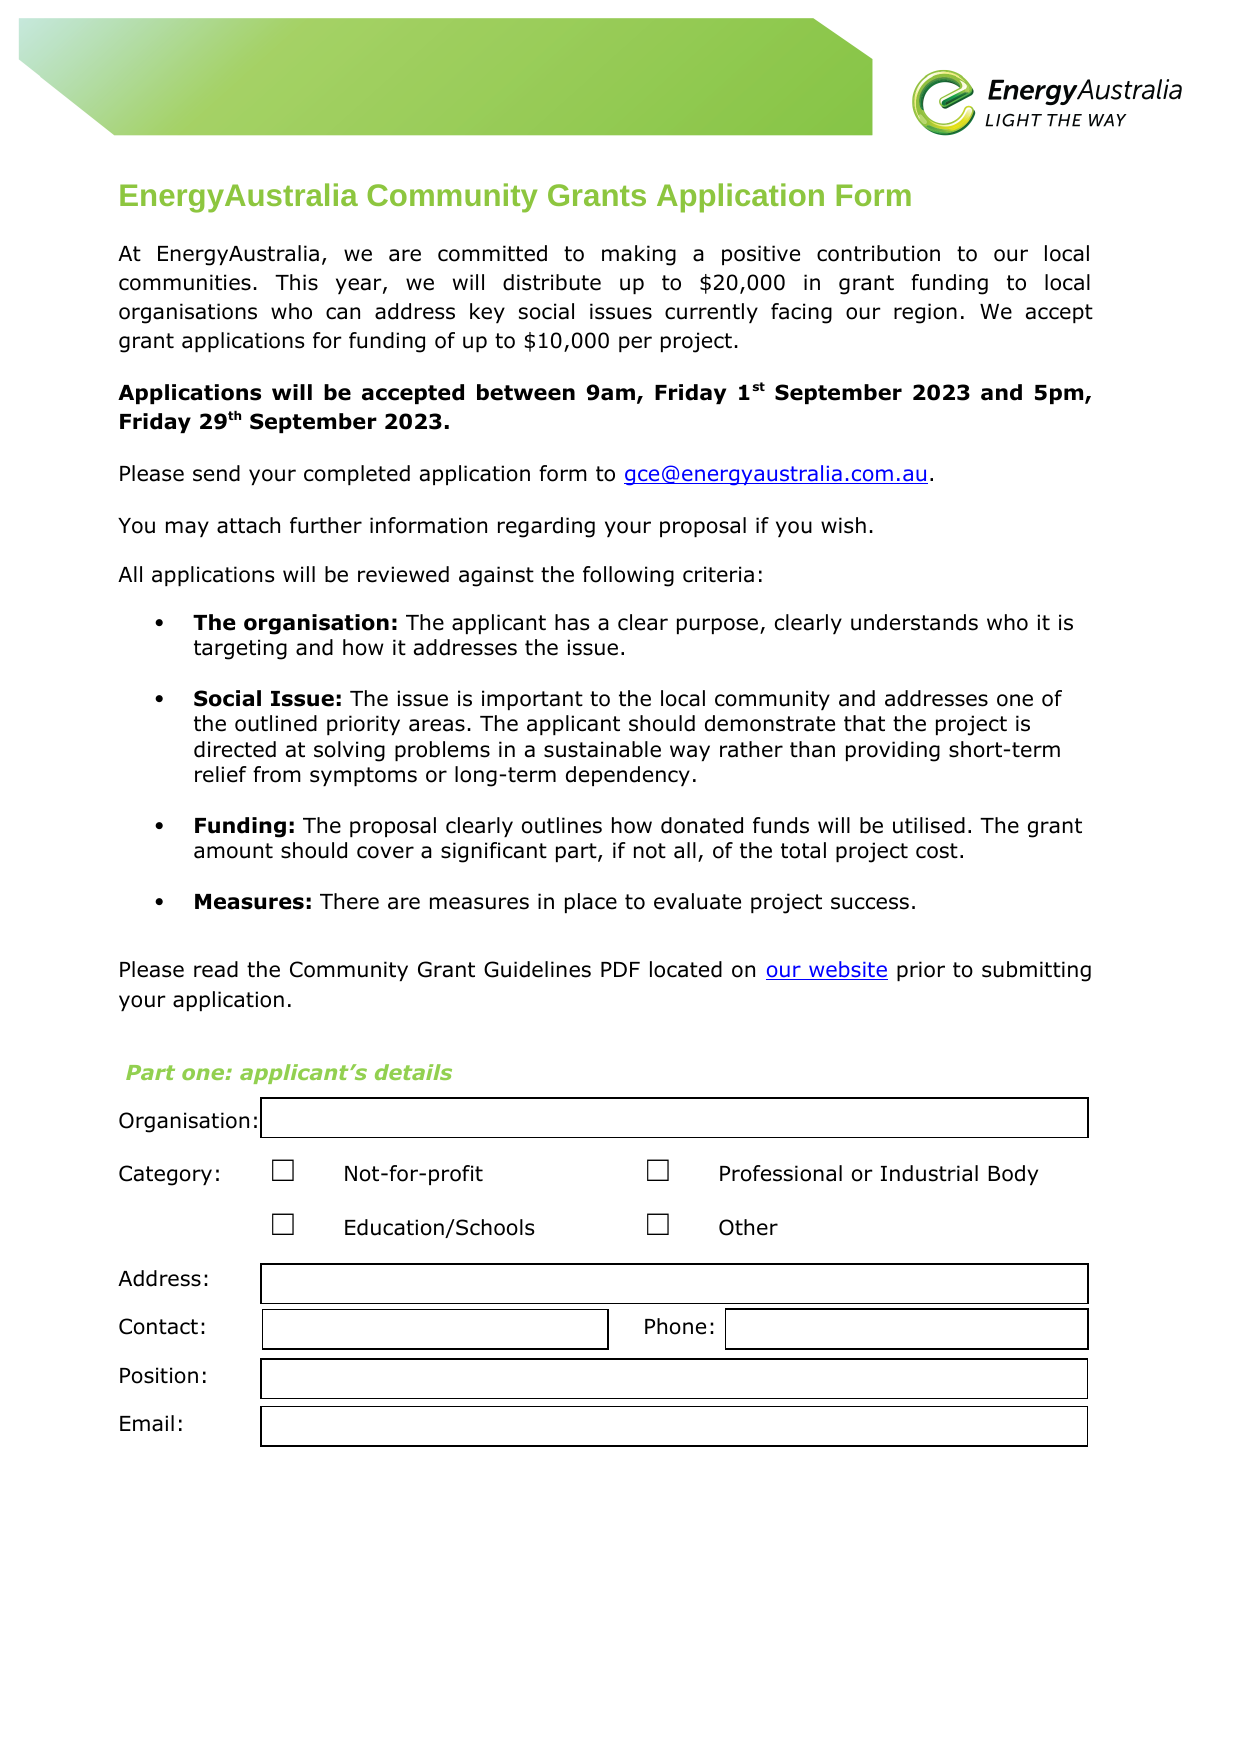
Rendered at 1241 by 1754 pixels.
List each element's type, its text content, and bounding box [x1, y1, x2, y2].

text Organisation: [118, 1108, 260, 1133]
text Position: [118, 1362, 260, 1387]
text Address: [118, 1266, 260, 1291]
picture [0, 0, 1241, 153]
text Please send your completed application form to gce@energyaustralia.com.au. [118, 457, 1093, 486]
list The organisation: The applicant has a clear purpose, clearly understands who it is targeting and how it addresses the issue. [156, 609, 1093, 660]
text Email: [118, 1410, 260, 1436]
text Education/Schools Other [118, 1209, 1093, 1243]
text Part one: applicant’s details [118, 1056, 1093, 1085]
list Funding: The proposal clearly outlines how donated funds will be utilised. The grant amount should cover a significant part, if not all, of the total project cost. [156, 812, 1093, 863]
text Category: Not-for-profit Professional or Industrial Body [118, 1156, 1093, 1186]
text Applications will be accepted between 9am, Friday 1st September 2023 and 5pm, Friday 29th September 2023. [118, 376, 1093, 434]
text EnergyAustralia Community Grants Application Form [118, 177, 1093, 213]
text Contact: Phone: [609, 1314, 725, 1339]
text All applications will be reviewed against the following criteria: [118, 561, 1093, 586]
list Measures: There are measures in place to evaluate project success. [156, 888, 1093, 913]
text Contact: Phone: [118, 1314, 262, 1339]
list Social Issue: The issue is important to the local community and addresses one of the outlined priority areas. The applicant should demonstrate that the project is directed at solving problems in a sustainable way rather than providing short-term relief from symptoms or long-term dependency. [156, 685, 1093, 787]
text Please read the Community Grant Guidelines PDF located on our website prior to submitting your application. [118, 953, 1093, 1011]
text You may attach further information regarding your proposal if you wish. [118, 509, 1093, 538]
text At EnergyAustralia, we are committed to making a positive contribution to our local communities. This year, we will distribute up to $20,000 in grant funding to local organisations who can address key social issues currently facing our region. We accept grant applications for funding of up to $10,000 per project. [118, 236, 1093, 353]
